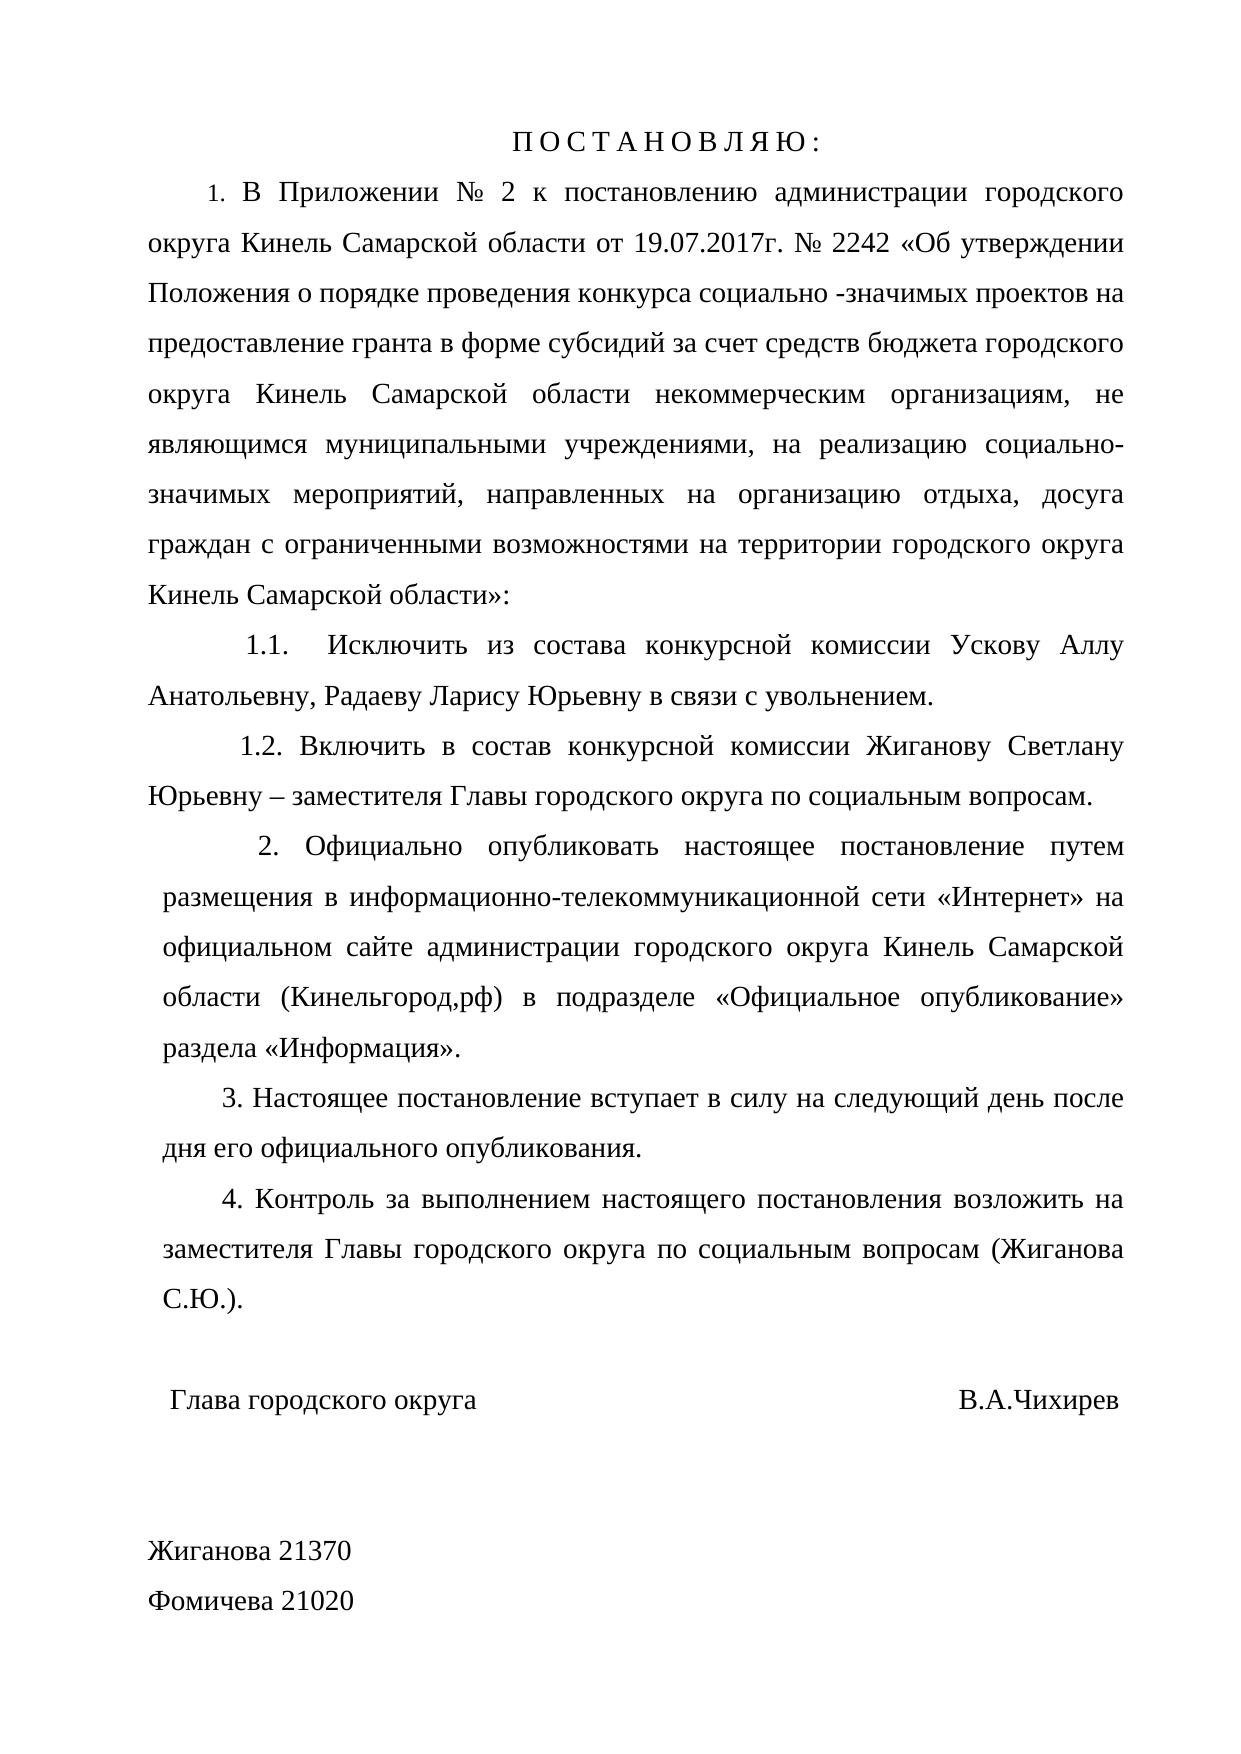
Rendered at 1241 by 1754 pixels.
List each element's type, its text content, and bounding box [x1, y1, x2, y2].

text Жиганова 21370 [148, 1533, 1125, 1566]
text 2. Официально опубликовать настоящее постановление путем размещения в информационно-телекоммуникационной сети «Интернет» на официальном сайте администрации городского округа Кинель Самарской области (Кинельгород,рф) в подразделе «Официальное опубликование» раздела «Информация». [162, 828, 1125, 1063]
text 1.2. Включить в состав конкурсной комиссии Жиганову Светлану Юрьевну – заместителя Главы городского округа по социальным вопросам. [148, 728, 1125, 812]
text 4. Контроль за выполнением настоящего постановления возложить на заместителя Главы городского округа по социальным вопросам (Жиганова С.Ю.). [162, 1181, 1125, 1315]
text Фомичева 21020 [148, 1583, 1125, 1617]
text 1. В Приложении № 2 к постановлению администрации городского округа Кинель Самарской области от 19.07.2017г. № 2242 «Об утверждении Положения о порядке проведения конкурса социально -значимых проектов на предоставление гранта в форме субсидий за счет средств бюджета городского округа Кинель Самарской области некоммерческим организациям, не являющимся муниципальными учреждениями, на реализацию социально-значимых мероприятий, направленных на организацию отдыха, досуга граждан с ограниченными возможностями на территории городского округа Кинель Самарской области»: [148, 174, 1125, 611]
text 1.1. Исключить из состава конкурсной комиссии Ускову Аллу Анатольевну, Радаеву Ларису Юрьевну в связи с увольнением. [148, 627, 1125, 711]
text 3. Настоящее постановление вступает в силу на следующий день после дня его официального опубликования. [162, 1080, 1125, 1164]
text Глава городского округа В.А.Чихирев [148, 1382, 1125, 1416]
text Постановляю: [148, 124, 1125, 158]
